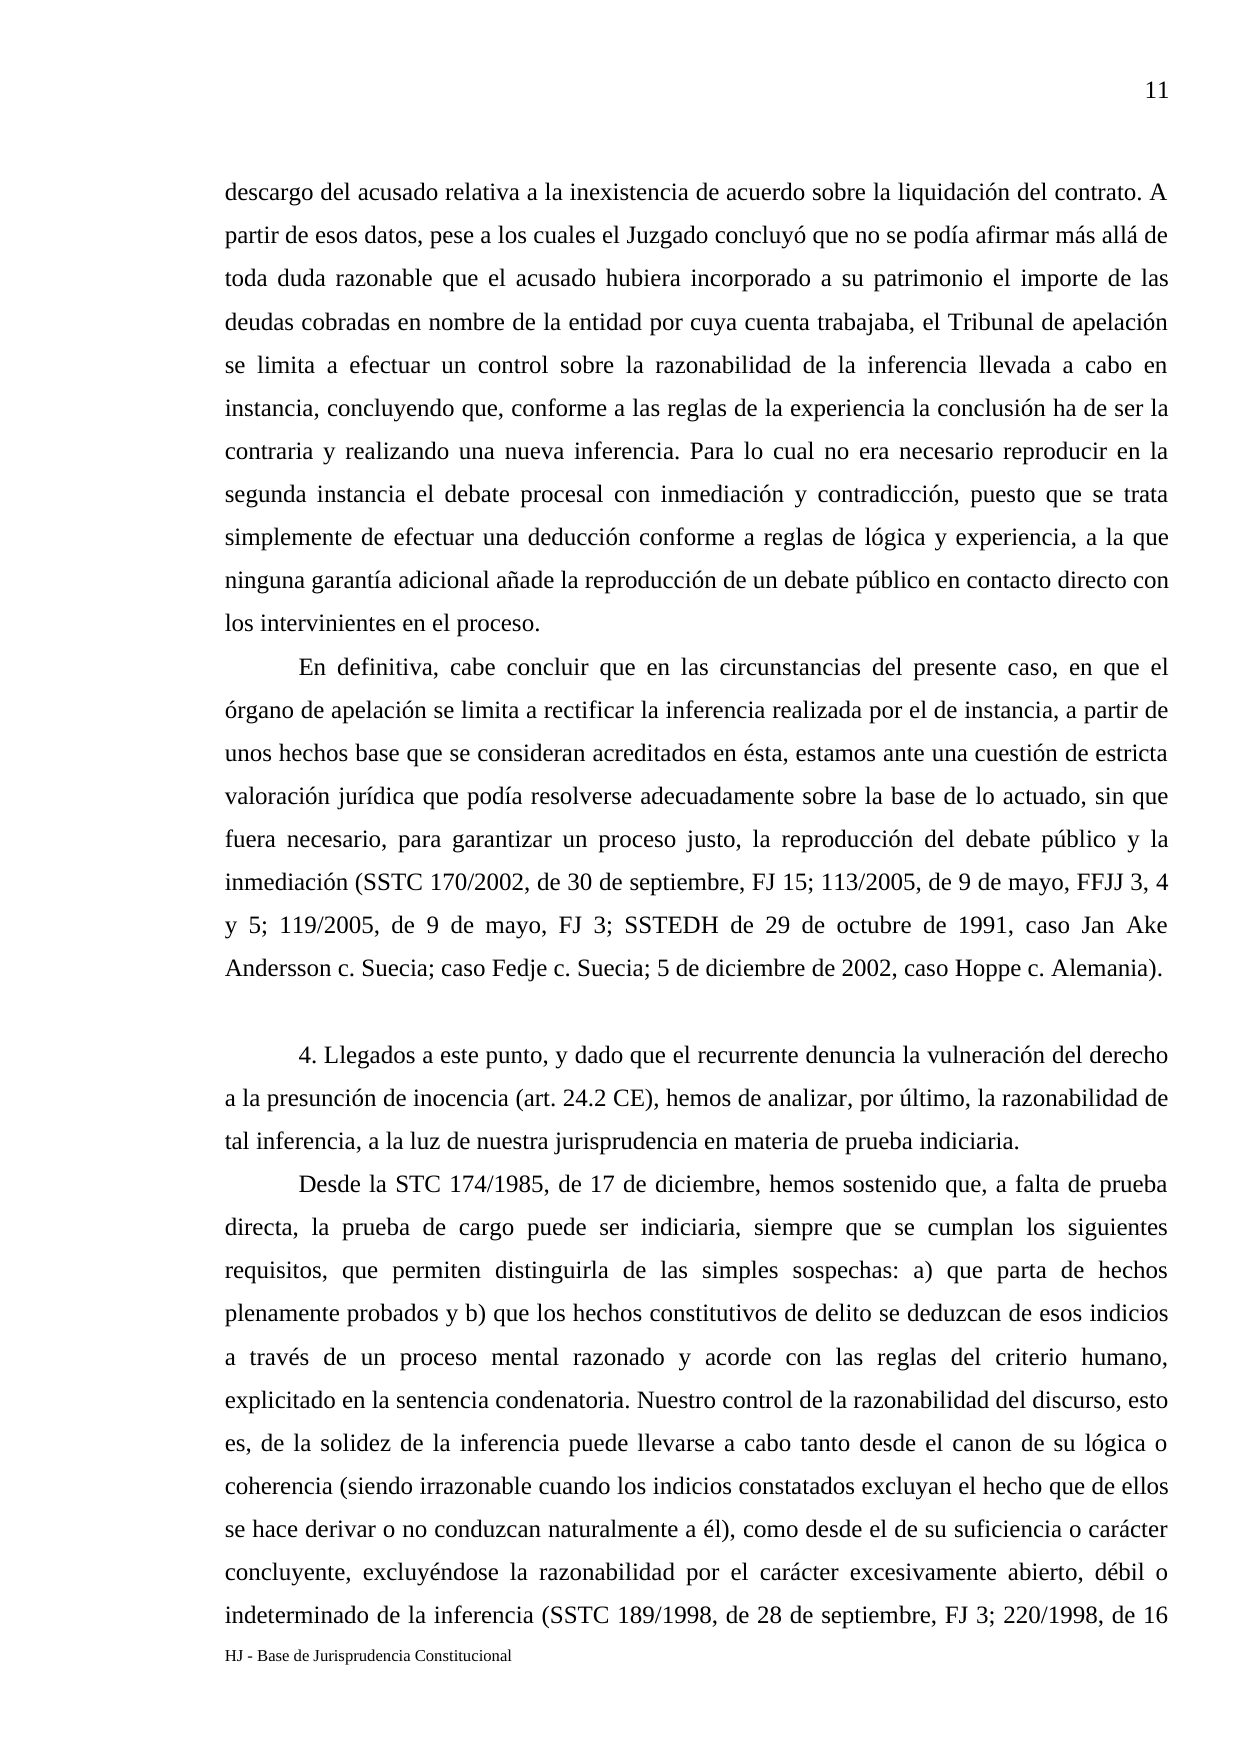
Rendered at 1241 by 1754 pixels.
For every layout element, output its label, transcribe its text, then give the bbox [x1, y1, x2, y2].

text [224, 177, 1169, 637]
text En definitiva, cabe concluir que en las circunstancias del presente caso, en que el órgano de apelación se limita a rectificar la inferencia realizada por el de instancia, a partir de unos hechos base que se consideran acreditados en ésta, estamos ante una cuestión de estricta valoración jurídica que podía resolverse adecuadamente sobre la base de lo actuado, sin que fuera necesario, para garantizar un proceso justo, la reproducción del debate público y la inmediación (SSTC 170/2002, de 30 de septiembre, FJ 15; 113/2005, de 9 de mayo, FFJJ 3, 4 y 5; 119/2005, de 9 de mayo, FJ 3; SSTEDH de 29 de octubre de 1991, caso Jan Ake Andersson c. Suecia; caso Fedje c. Suecia; 5 de diciembre de 2002, caso Hoppe c. Alemania). [224, 652, 1169, 982]
text 4. Llegados a este punto, y dado que el recurrente denuncia la vulneración del derecho a la presunción de inocencia (art. 24.2 CE), hemos de analizar, por último, la razonabilidad de tal inferencia, a la luz de nuestra jurisprudencia en materia de prueba indiciaria. [224, 1040, 1169, 1155]
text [224, 1169, 1169, 1629]
